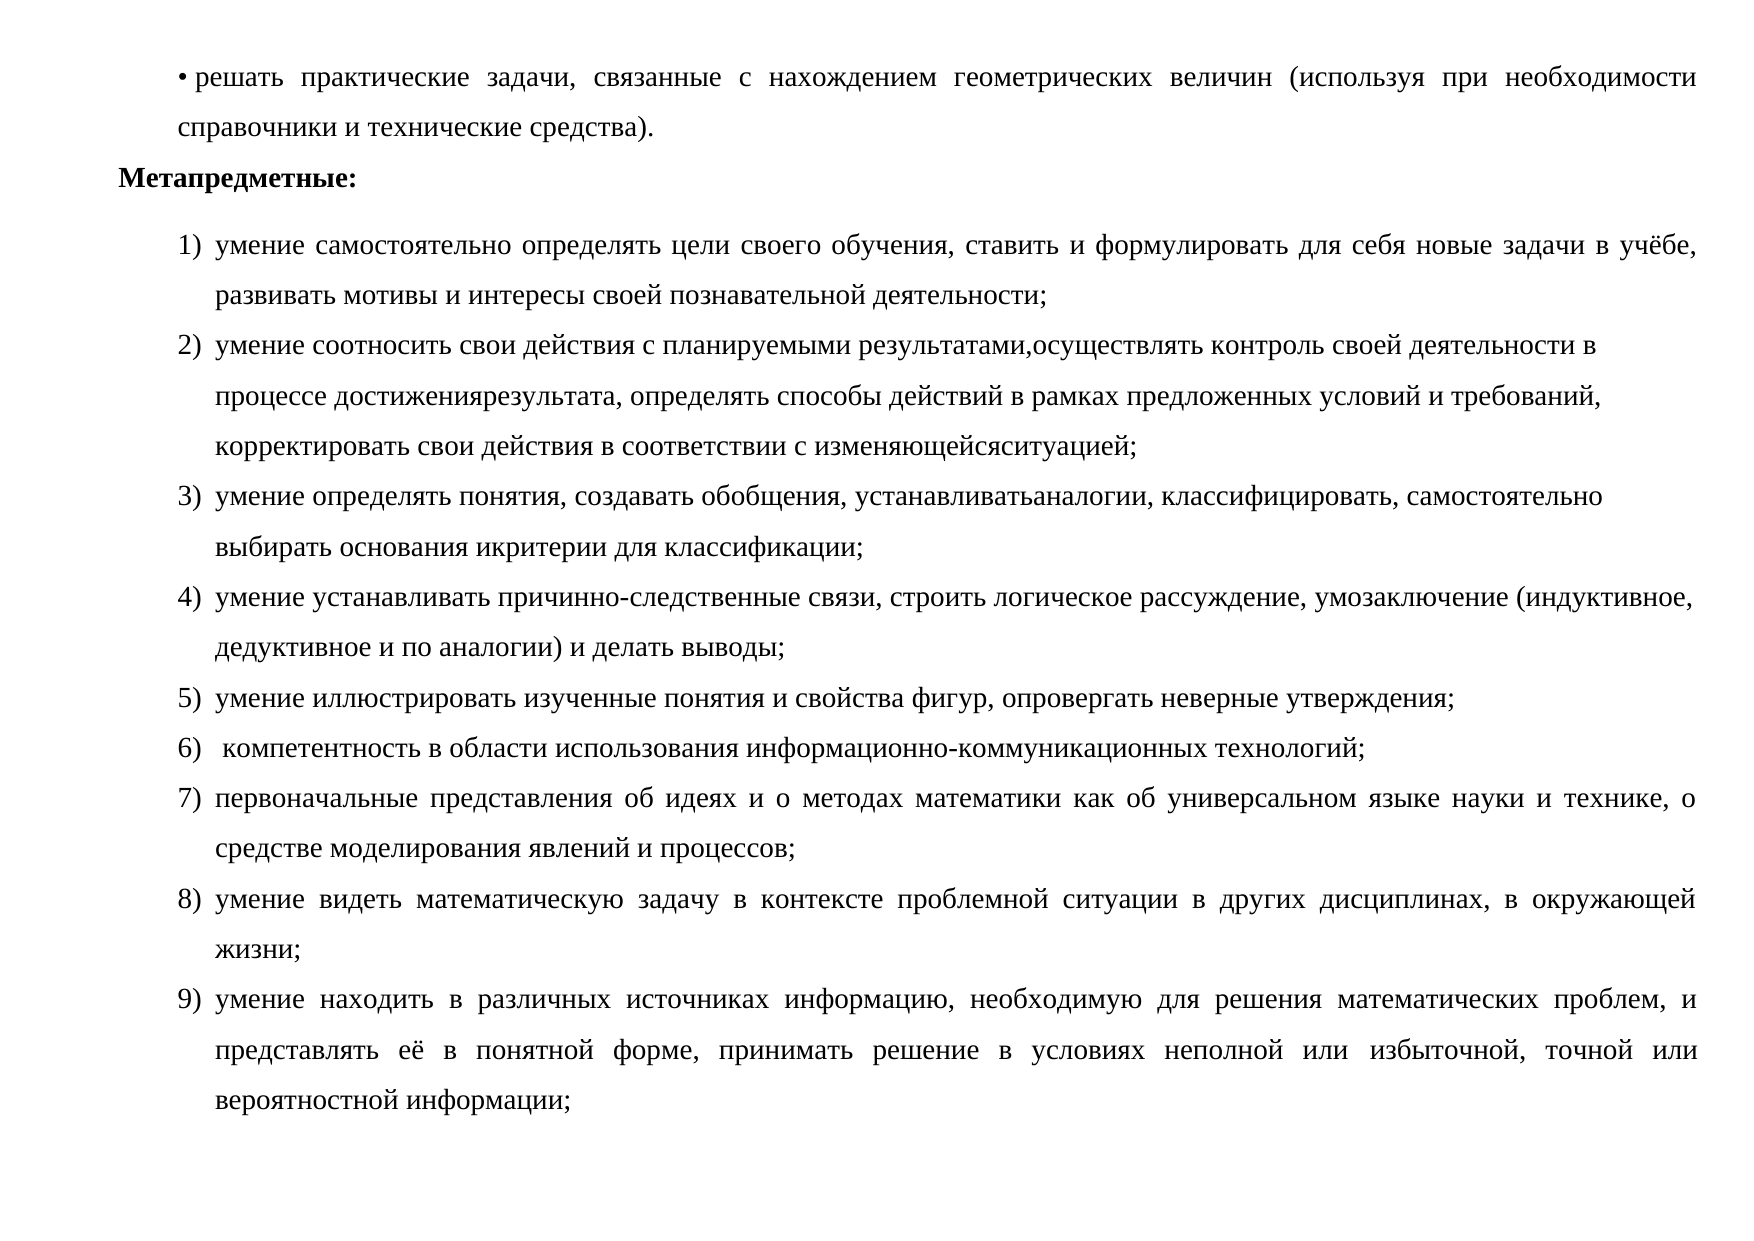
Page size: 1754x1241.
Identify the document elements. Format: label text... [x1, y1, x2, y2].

list умение иллюстрировать изученные понятия и свойства фигур, опровергать неверные утверждения; [177, 680, 1698, 713]
text • решать практические задачи, связанные с нахождением геометрических величин (используя при необходимости справочники и технические средства). [177, 59, 1698, 143]
list компетентность в области использования информационно-коммуникационных технологий; [177, 730, 1698, 763]
list умение определять понятия, создавать обобщения, устанавливатьаналогии, классифицировать, самостоятельно выбирать основания икритерии для классификации; [177, 478, 1698, 562]
list умение видеть математическую задачу в контексте проблемной ситуации в других дисциплинах, в окружающей жизни; [177, 881, 1698, 965]
list первоначальные представления об идеях и о методах математики как об универсальном языке науки и технике, о средстве моделирования явлений и процессов; [177, 780, 1698, 864]
list умение находить в различных источниках информацию, необходимую для решения математических проблем, и представлять её в понятной форме, принимать решение в условиях неполной или избыточной, точной или вероятностной информации; [177, 982, 1698, 1116]
list умение устанавливать причинно-следственные связи, строить логическое рассуждение, умозаключение (индуктивное, дедуктивное и по аналогии) и делать выводы; [177, 579, 1698, 663]
list умение соотносить свои действия с планируемыми результатами,осуществлять контроль своей деятельности в процессе достижениярезультата, определять способы действий в рамках предложенных условий и требований, корректировать свои действия в соответствии с изменяющейсяситуацией; [177, 327, 1698, 462]
list умение самостоятельно определять цели своего обучения, ставить и формулировать для себя новые задачи в учёбе, развивать мотивы и интересы своей познавательной деятельности; [177, 227, 1698, 311]
text Метапредметные: [118, 160, 1698, 193]
